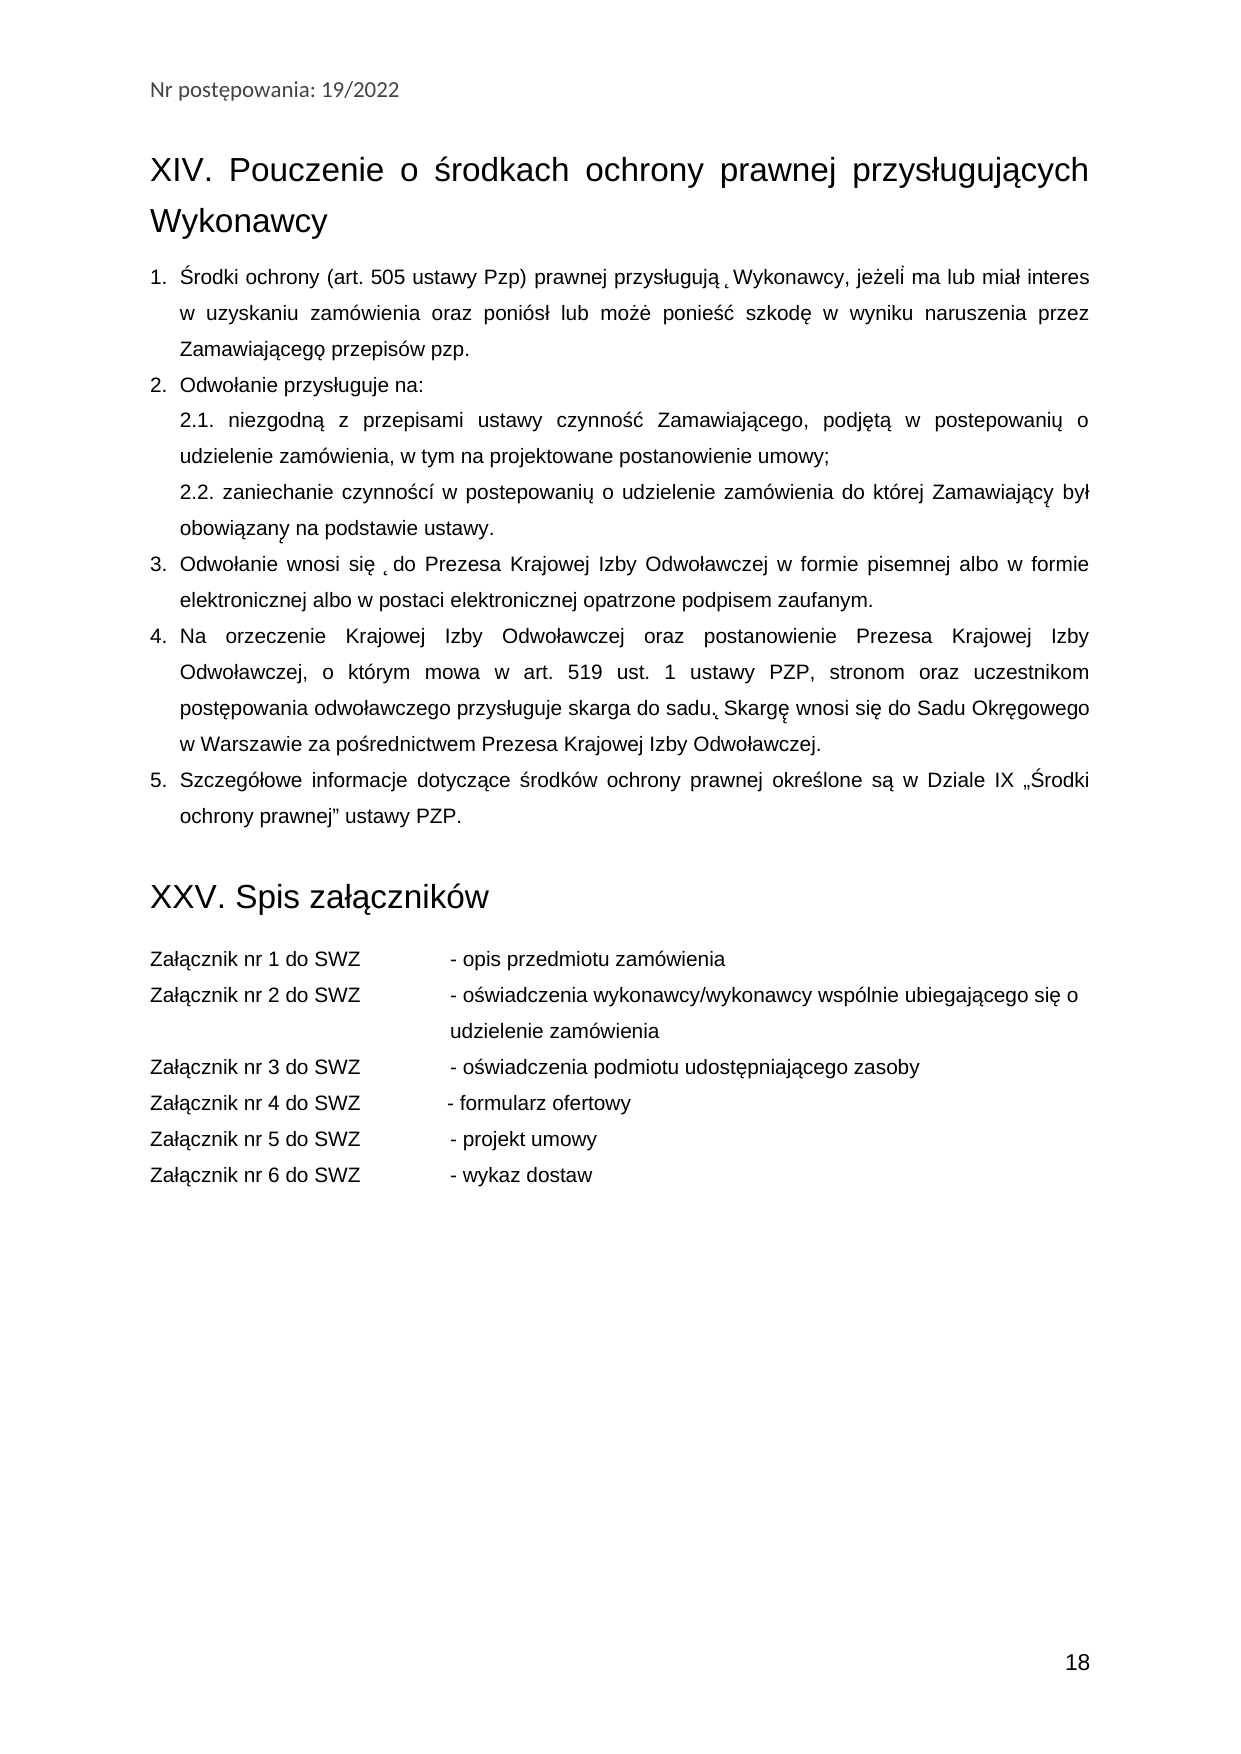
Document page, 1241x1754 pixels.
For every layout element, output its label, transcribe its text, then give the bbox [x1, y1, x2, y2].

list Odwołanie przysługuje na: [150, 372, 1090, 396]
text udzielenie zamówienia [375, 1019, 1090, 1043]
text Załącznik nr 2 do SWZ - oświadczenia wykonawcy/wykonawcy wspólnie ubiegającego się o [150, 983, 1090, 1007]
list Środki ochrony (art. 505 ustawy Pzp) prawnej przysługują ̨ Wykonawcy, jeżeli̇ ma lub miał interes w uzyskaniu zamówienia oraz poniósł lub możė ponieść szkodę w wyniku naruszenia przez Zamawiającegǫ przepisów pzp. [150, 264, 1090, 360]
text Załącznik nr 1 do SWZ - opis przedmiotu zamówienia [150, 947, 1090, 971]
text 2.1. niezgodną z przepisami ustawy czynność Zamawiającego, podjętą w postepowanių o udzielenie zamówienia, w tym na projektowane postanowienie umowy; [179, 408, 1090, 468]
subtitle XXV. Spis załączników [150, 877, 1090, 916]
list Na orzeczenie Krajowej Izby Odwoławczej oraz postanowienie Prezesa Krajowej Izby Odwoławczej, o którym mowa w art. 519 ust. 1 ustawy PZP, stronom oraz uczestnikom postępowania odwoławczego przysługuje skarga do sadu.̨ Skargę̨ wnosi się do Sadu Okręgowego w Warszawie za pośrednictwem Prezesa Krajowej Izby Odwoławczej. [150, 624, 1090, 756]
text Załącznik nr 3 do SWZ - oświadczenia podmiotu udostępniającego zasoby [150, 1055, 1090, 1079]
text Załącznik nr 5 do SWZ - projekt umowy [150, 1127, 1090, 1151]
subtitle XIV. Pouczenie o środkach ochrony prawnej przysługujących Wykonawcy [150, 150, 1090, 239]
text Załącznik nr 6 do SWZ - wykaz dostaw [150, 1163, 1090, 1187]
list Odwołanie wnosi się ̨ do Prezesa Krajowej Izby Odwoławczej w formie pisemnej albo w formie elektronicznej albo w postaci elektronicznej opatrzone podpisem zaufanym. [150, 552, 1090, 612]
text Załącznik nr 4 do SWZ - formularz ofertowy [150, 1091, 1090, 1115]
list Szczegółowe informacje dotyczące środków ochrony prawnej określone są w Dziale IX „Środki ochrony prawnej” ustawy PZP. [150, 768, 1090, 828]
text 2.2. zaniechanie czynnoścí w postepowanių o udzielenie zamówienia do której Zamawiający̨ był obowiązany̨ na podstawie ustawy. [179, 480, 1090, 540]
